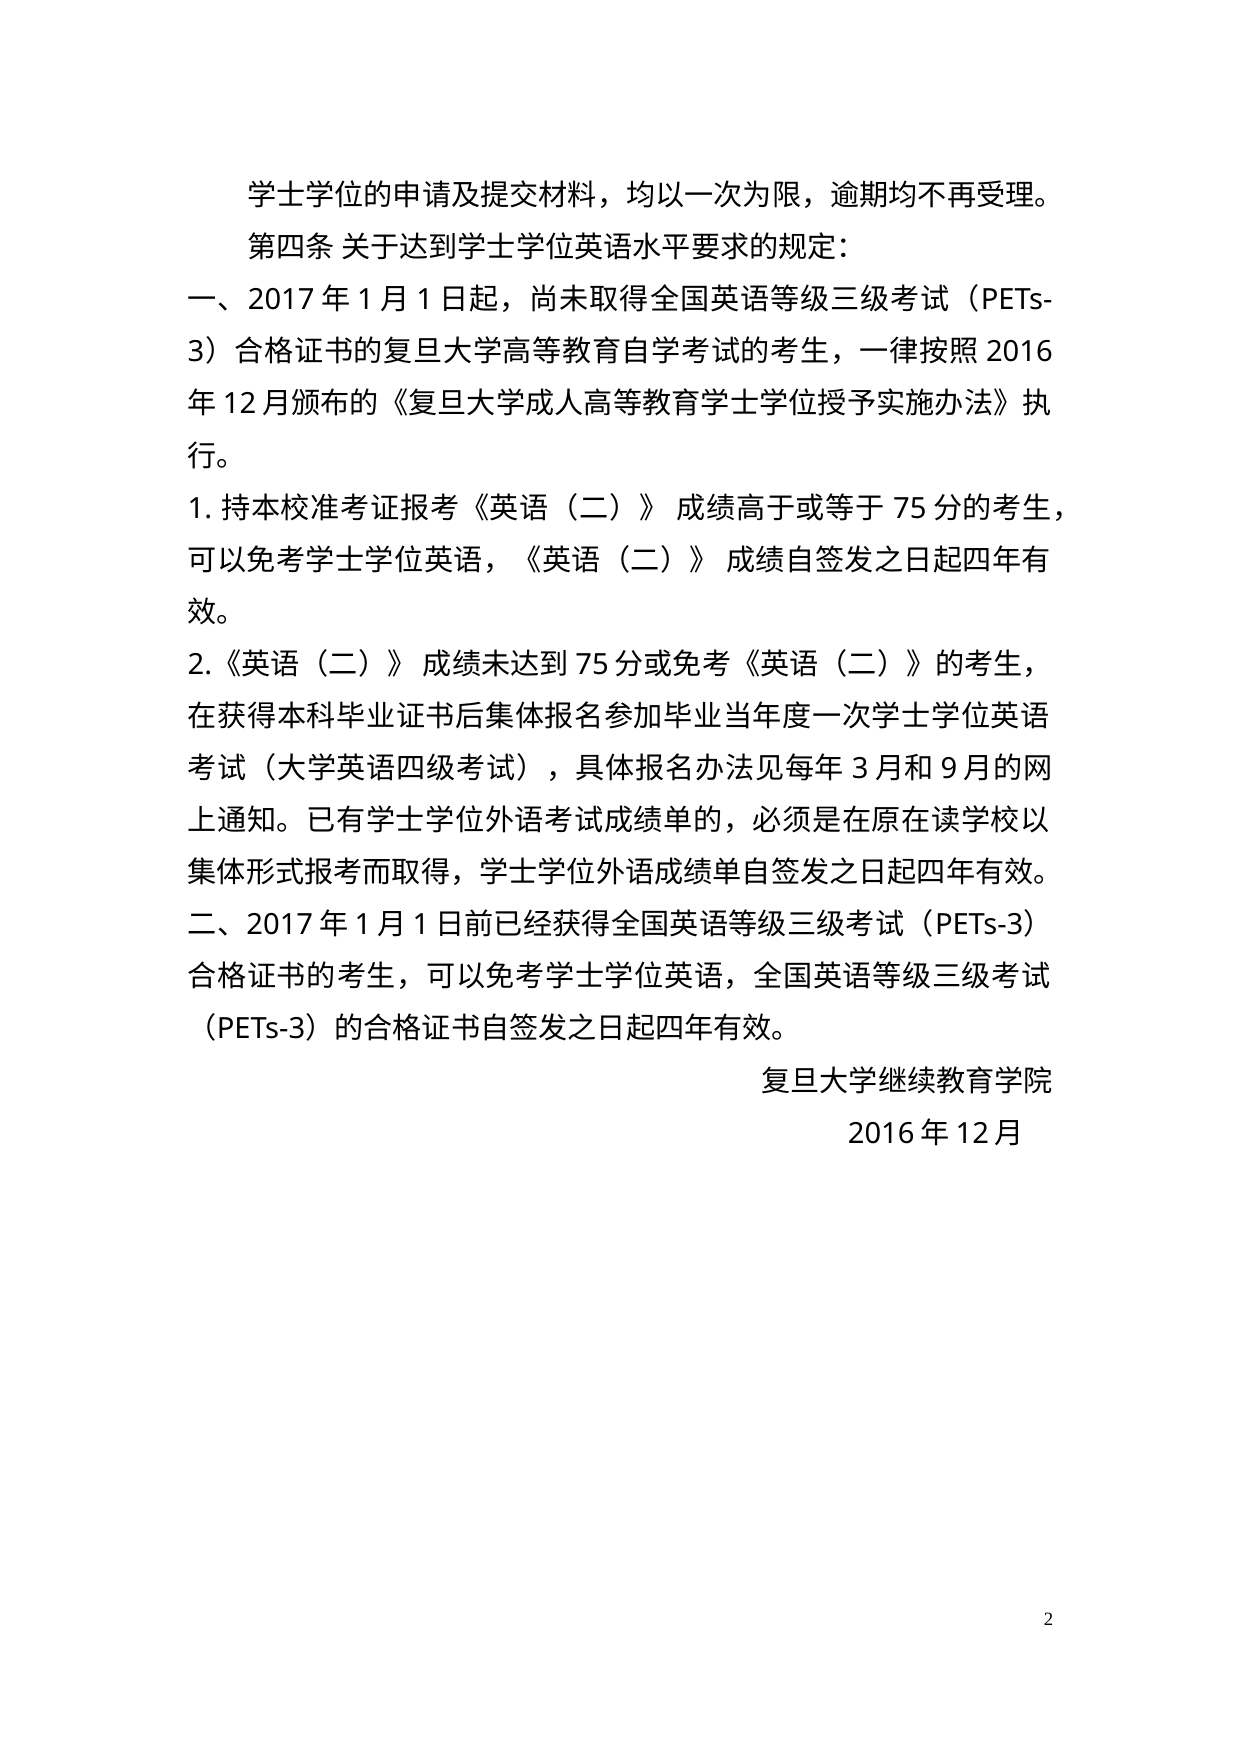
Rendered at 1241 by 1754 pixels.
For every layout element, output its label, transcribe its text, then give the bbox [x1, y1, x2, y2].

text 1. 持本校准考证报考《英语（二）》 成绩高于或等于75分的考生，可以免考学士学位英语，《英语（二）》 成绩自签发之日起四年有效。 [187, 474, 1053, 631]
text 学士学位的申请及提交材料，均以一次为限，逾期均不再受理。 [187, 162, 1053, 214]
text 2.《英语（二）》 成绩未达到75分或免考《英语（二）》的考生，在获得本科毕业证书后集体报名参加毕业当年度一次学士学位英语考试（大学英语四级考试），具体报名办法见每年3月和9月的网上通知。已有学士学位外语考试成绩单的，必须是在原在读学校以集体形式报考而取得，学士学位外语成绩单自签发之日起四年有效。 [187, 631, 1053, 891]
text 二、2017年1月1日前已经获得全国英语等级三级考试（PETs-3）合格证书的考生，可以免考学士学位英语，全国英语等级三级考试（PETs-3）的合格证书自签发之日起四年有效。 [187, 891, 1053, 1047]
text 一、2017年1月1日起，尚未取得全国英语等级三级考试（PETs-3）合格证书的复旦大学高等教育自学考试的考生，一律按照2016年12月颁布的《复旦大学成人高等教育学士学位授予实施办法》执行。 [187, 266, 1053, 474]
text 复旦大学继续教育学院 [225, 1047, 1053, 1099]
text 第四条 关于达到学士学位英语水平要求的规定： [187, 214, 1053, 266]
text 2016年12月 [225, 1099, 1023, 1152]
